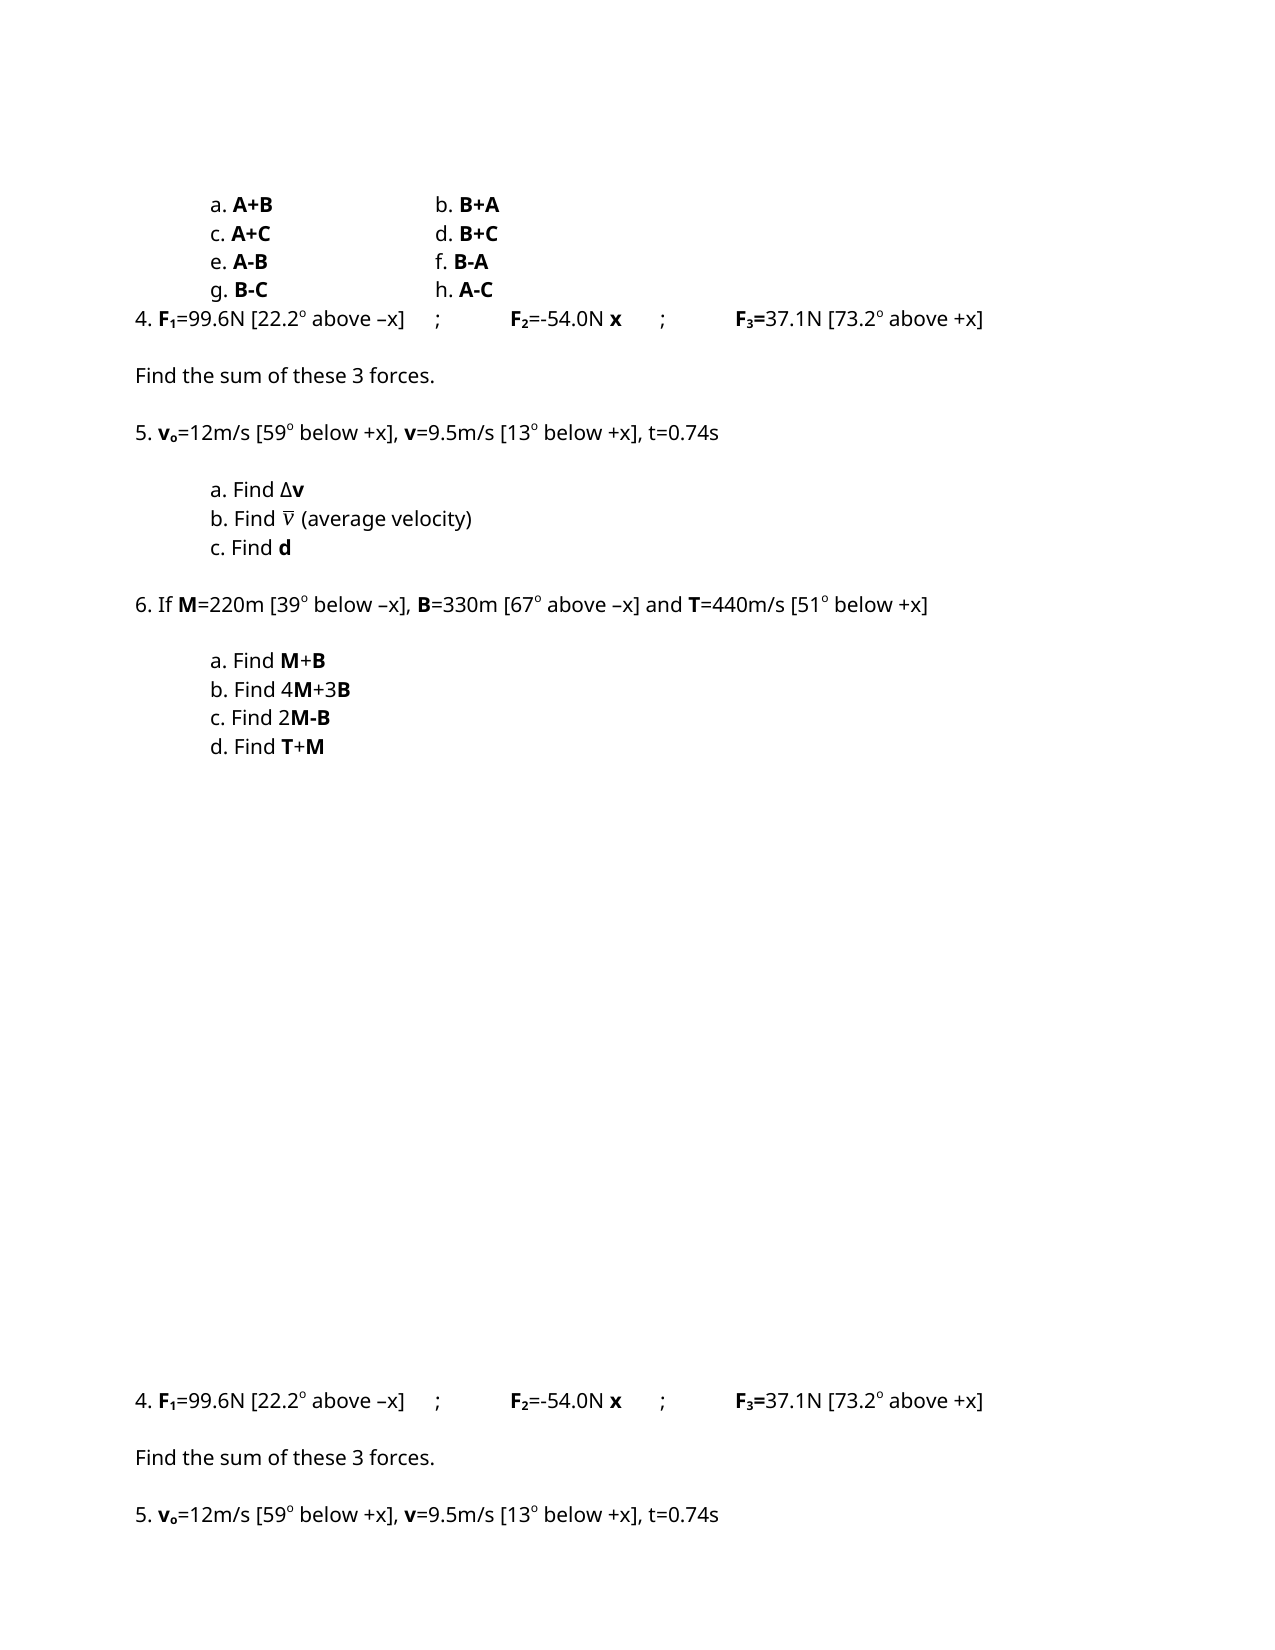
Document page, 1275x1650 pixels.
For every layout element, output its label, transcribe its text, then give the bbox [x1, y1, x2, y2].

text 6. If M=220m [39o below –x], B=330m [67o above –x] and T=440m/s [51o below +x] [135, 590, 1140, 618]
text c. Find d [135, 533, 1140, 561]
text a. Find Δv [135, 475, 1140, 503]
text g. B-C h. A-C [135, 276, 1140, 304]
text b. Find (average velocity) [135, 503, 1140, 533]
text b. Find 4M+3B [210, 675, 1140, 703]
text a. Find M+B [210, 647, 1140, 675]
text 4. F1=99.6N [22.2o above –x] ; F2=-54.0N x ; F3=37.1N [73.2o above +x] [135, 304, 1140, 332]
text c. A+C d. B+C [135, 219, 1140, 247]
text 5. vo=12m/s [59o below +x], v=9.5m/s [13o below +x], t=0.74s [135, 1500, 1140, 1528]
text Find the sum of these 3 forces. [135, 361, 1140, 389]
text e. A-B f. B-A [135, 247, 1140, 276]
text Find the sum of these 3 forces. [135, 1443, 1140, 1471]
text 4. F1=99.6N [22.2o above –x] ; F2=-54.0N x ; F3=37.1N [73.2o above +x] [135, 1386, 1140, 1414]
text d. Find T+M [210, 732, 1140, 760]
text 5. vo=12m/s [59o below +x], v=9.5m/s [13o below +x], t=0.74s [135, 418, 1140, 446]
text c. Find 2M-B [210, 703, 1140, 732]
text a. A+B b. B+A [135, 190, 1140, 219]
